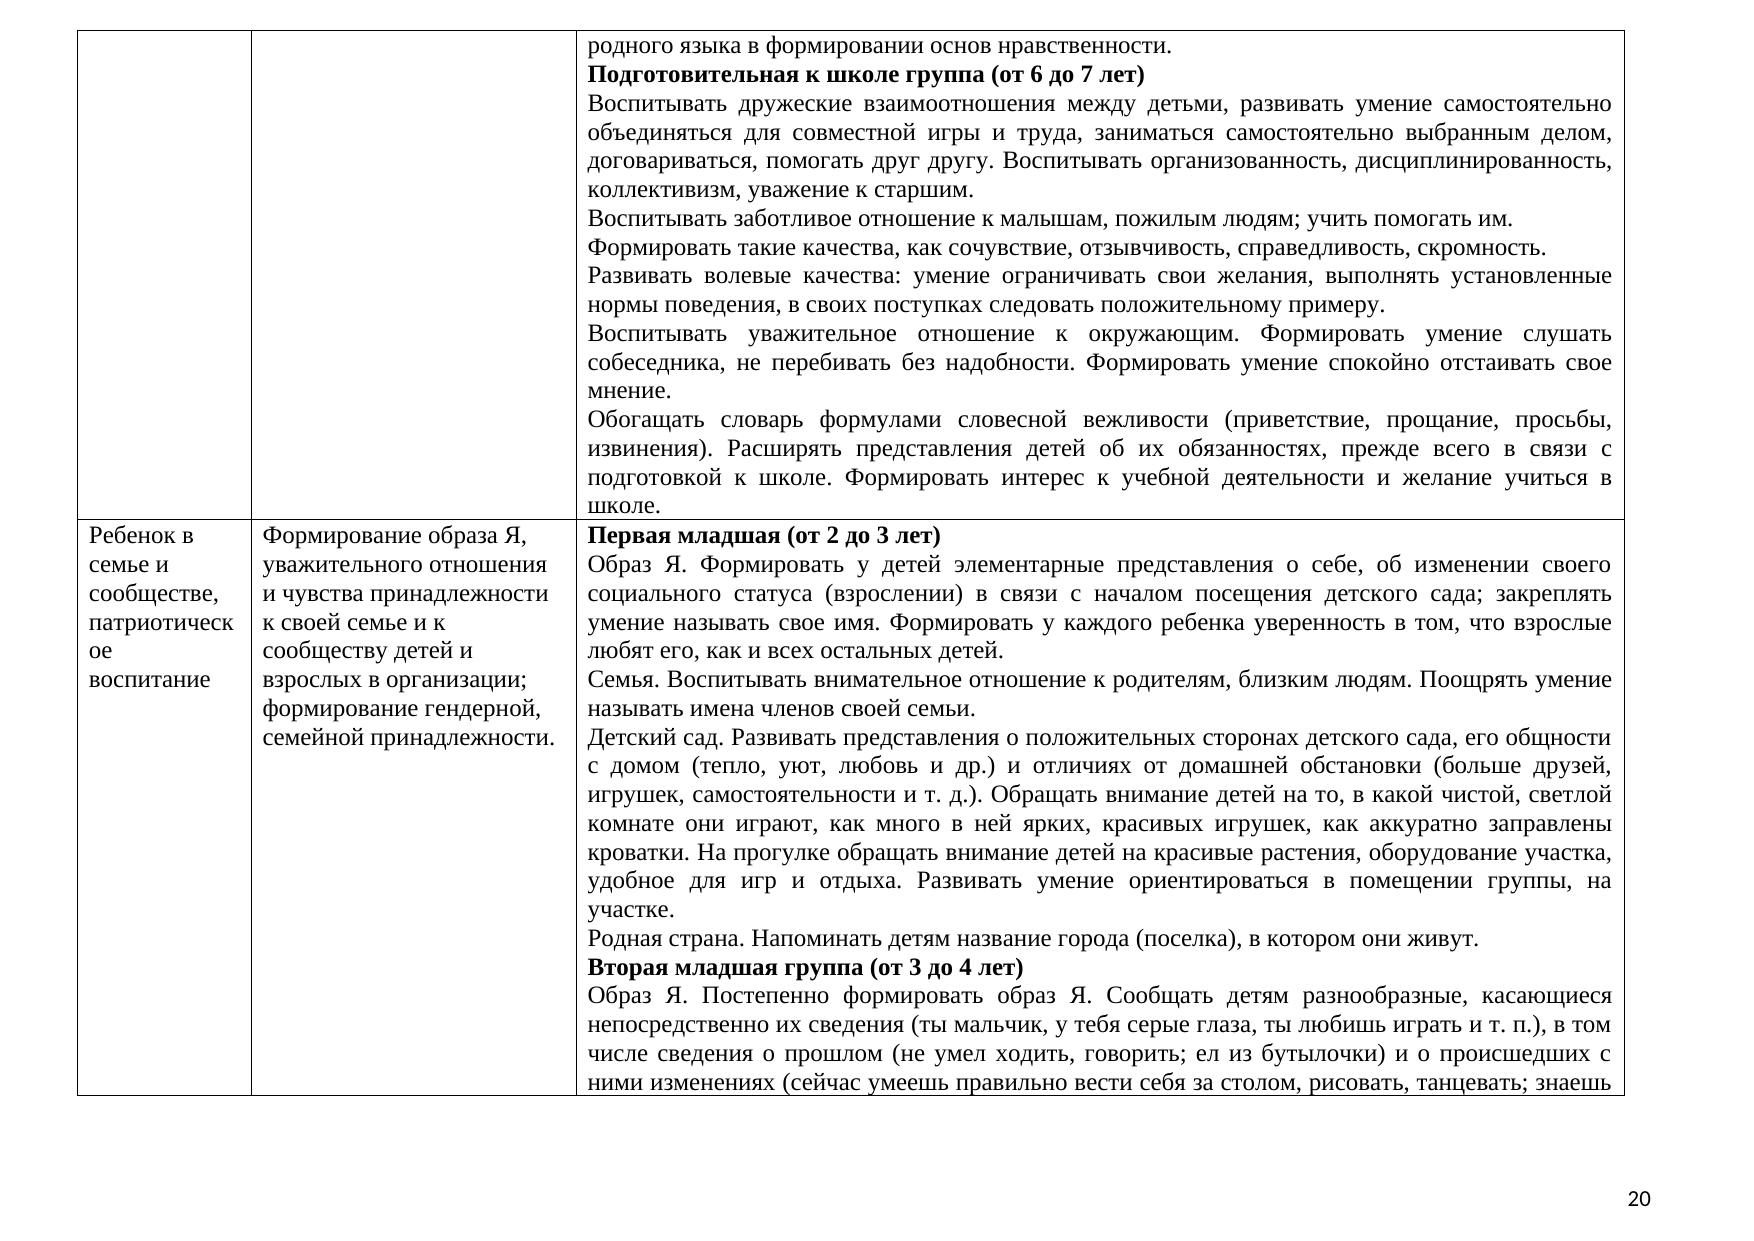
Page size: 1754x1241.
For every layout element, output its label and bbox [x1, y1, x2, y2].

table_cell [577, 31, 1624, 519]
table_cell [78, 31, 251, 519]
table_cell [78, 520, 251, 1095]
table_cell [577, 520, 1624, 1095]
table_cell [252, 31, 576, 519]
table_cell [252, 520, 576, 1095]
